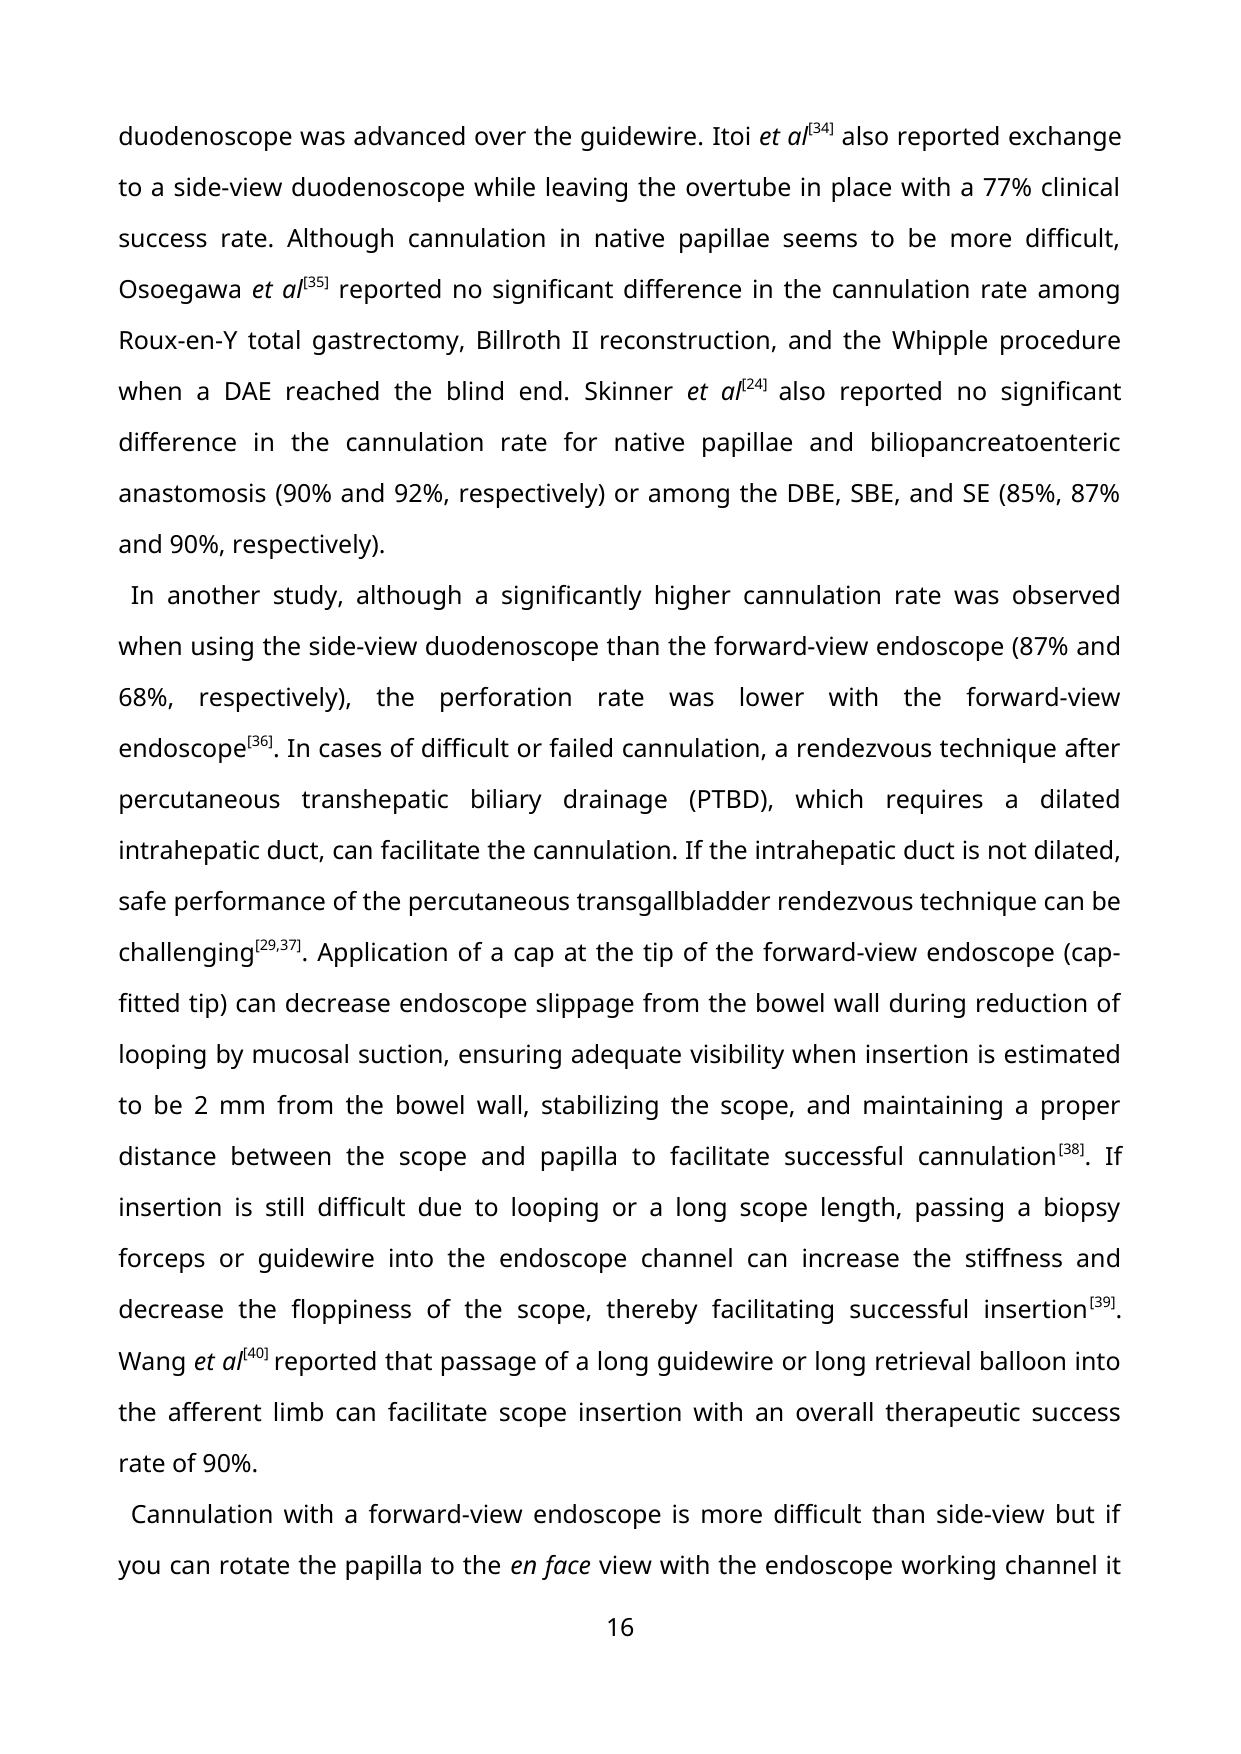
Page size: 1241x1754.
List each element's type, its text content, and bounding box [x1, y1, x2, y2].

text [118, 1496, 1122, 1581]
text In another study, although a significantly higher cannulation rate was observed when using the side-view duodenoscope than the forward-view endoscope (87% and 68%, respectively), the perforation rate was lower with the forward-view endoscope[36]. In cases of difficult or failed cannulation, a rendezvous technique after percutaneous transhepatic biliary drainage (PTBD), which requires a dilated intrahepatic duct, can facilitate the cannulation. If the intrahepatic duct is not dilated, safe performance of the percutaneous transgallbladder rendezvous technique can be challenging[29,37]. Application of a cap at the tip of the forward-view endoscope (cap-fitted tip) can decrease endoscope slippage from the bowel wall during reduction of looping by mucosal suction, ensuring adequate visibility when insertion is estimated to be 2 mm from the bowel wall, stabilizing the scope, and maintaining a proper distance between the scope and papilla to facilitate successful cannulation[38]. If insertion is still difficult due to looping or a long scope length, passing a biopsy forceps or guidewire into the endoscope channel can increase the stiffness and decrease the floppiness of the scope, thereby facilitating successful insertion[39]. Wang et al[40] reported that passage of a long guidewire or long retrieval balloon into the afferent limb can facilitate scope insertion with an overall therapeutic success rate of 90%. [118, 577, 1122, 1479]
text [118, 118, 1122, 561]
